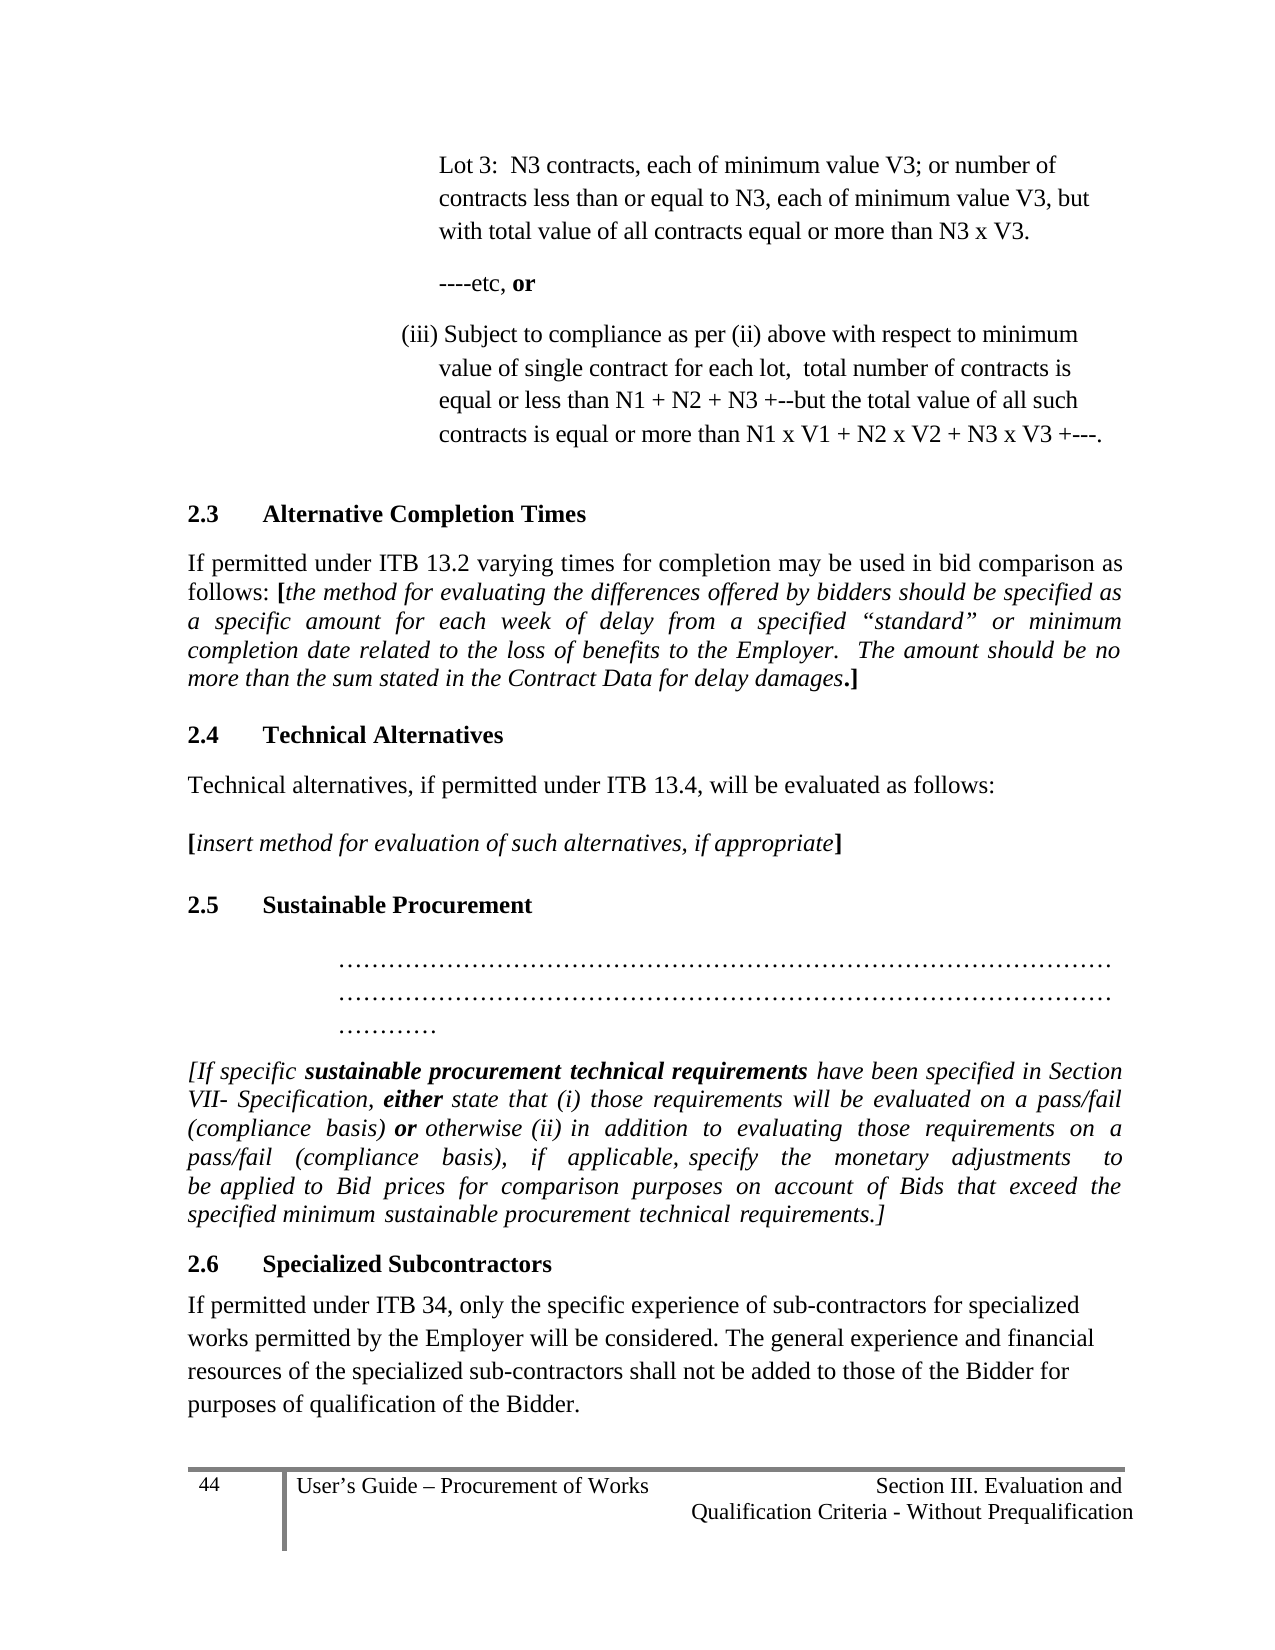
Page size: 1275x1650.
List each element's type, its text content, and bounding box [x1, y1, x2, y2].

text 2.4 Technical Alternatives [187, 721, 1125, 749]
text Lot 3: N3 contracts, each of minimum value V3; or number of contracts less than or equal to N3, each of minimum value V3, but with total value of all contracts equal or more than N3 x V3. [439, 150, 1125, 245]
text [If specific sustainable procurement technical requirements have been specified in Section VII- Specification, either state that (i) those requirements will be evaluated on a pass/fail (compliance basis) or otherwise (ii) in addition to evaluating those requirements on a pass/fail (compliance basis), if applicable, specify the monetary adjustments to be applied to Bid prices for comparison purposes on account of Bids that exceed the specified minimum sustainable procurement technical requirements.] [187, 1056, 1125, 1228]
text (iii) Subject to compliance as per (ii) above with respect to minimum value of single contract for each lot, total number of contracts is equal or less than N1 + N2 + N3 +--but the total value of all such contracts is equal or more than N1 x V1 + N2 x V2 + N3 x V3 +---. [401, 319, 1125, 447]
text Technical alternatives, if permitted under ITB 13.4, will be evaluated as follows: [187, 770, 1125, 799]
text If permitted under ITB 34, only the specific experience of sub-contractors for specialized works permitted by the Employer will be considered. The general experience and financial resources of the specialized sub-contractors shall not be added to those of the Bidder for purposes of qualification of the Bidder. [187, 1290, 1125, 1418]
text 2.6 Specialized Subcontractors [187, 1249, 1125, 1278]
text ----etc, or [439, 268, 1125, 297]
text If permitted under ITB 13.2 varying times for completion may be used in bid comparison as follows: [the method for evaluating the differences offered by bidders should be specified as a specific amount for each week of delay from a specified “standard” or minimum completion date related to the loss of benefits to the Employer. The amount should be no more than the sum stated in the Contract Data for delay damages.] [187, 548, 1125, 692]
text ……………………………………………………………………………………………………………………………………………………………………………… [337, 944, 1125, 1039]
text 2.5 Sustainable Procurement [187, 891, 1125, 919]
text [insert method for evaluation of such alternatives, if appropriate] [187, 828, 1125, 856]
text 2.3 Alternative Completion Times [187, 499, 1125, 528]
